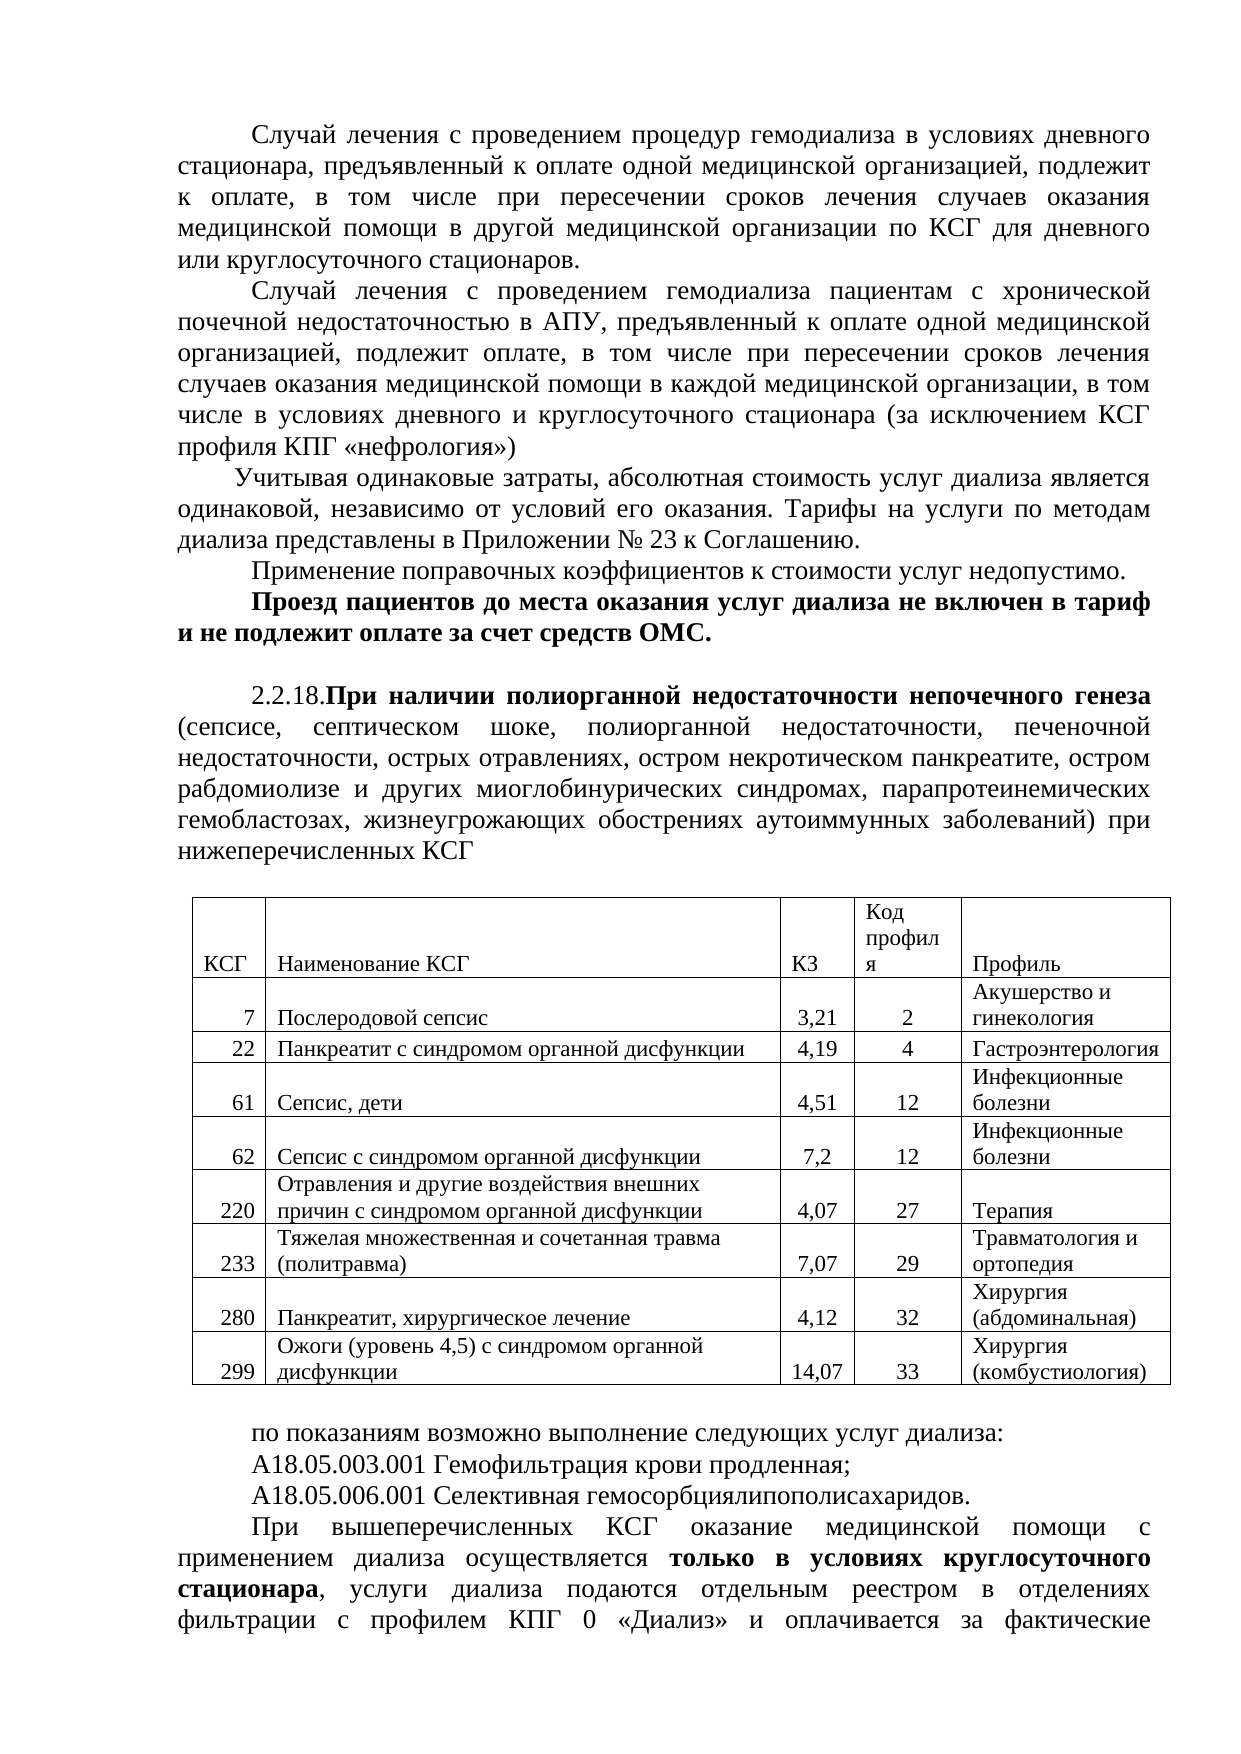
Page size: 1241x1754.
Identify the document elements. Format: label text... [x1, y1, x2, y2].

text Случай лечения с проведением гемодиализа пациентам с хронической почечной недостаточностью в АПУ, предъявленный к оплате одной медицинской организацией, подлежит оплате, в том числе при пересечении сроков лечения случаев оказания медицинской помощи в каждой медицинской организации, в том числе в условиях дневного и круглосуточного стационара (за исключением КСГ профиля КПГ «нефрология») [177, 274, 1152, 461]
table_cell 299 [193, 1332, 265, 1384]
table_cell 62 [193, 1117, 265, 1169]
table_cell Гастроэнтерология [962, 1032, 1170, 1062]
text A18.05.003.001 Гемофильтрация крови продленная; [177, 1448, 1152, 1479]
table_cell Инфекционные болезни [962, 1063, 1170, 1116]
text Проезд пациентов до места оказания услуг диализа не включен в тариф и не подлежит оплате за счет средств ОМС. [177, 585, 1152, 648]
text 2.2.18.При наличии полиорганной недостаточности непочечного генеза (сепсисе, септическом шоке, полиорганной недостаточности, печеночной недостаточности, острых отравлениях, остром некротическом панкреатите, остром рабдомиолизе и других миоглобинурических синдромах, парапротеинемических гемобластозах, жизнеугрожающих обострениях аутоиммунных заболеваний) при нижеперечисленных КСГ [177, 679, 1152, 866]
table_header Наименование КСГ [266, 898, 780, 977]
table_cell 22 [193, 1032, 265, 1062]
table_header Профиль [962, 898, 1170, 977]
table_cell Панкреатит с синдромом органной дисфункции [266, 1032, 780, 1062]
table_cell 29 [855, 1224, 961, 1277]
table_cell 4 [855, 1032, 961, 1062]
table_cell Хирургия (комбустиология) [962, 1332, 1170, 1384]
table_cell 233 [193, 1224, 265, 1277]
table_cell 7,07 [781, 1224, 854, 1277]
table_cell 12 [855, 1117, 961, 1169]
table_cell 2 [855, 978, 961, 1031]
table_header Код профиля [855, 898, 961, 977]
table_cell 4,12 [781, 1278, 854, 1331]
table_cell 7 [193, 978, 265, 1031]
table_cell 61 [193, 1063, 265, 1116]
table_cell Сепсис, дети [266, 1063, 780, 1116]
table_cell 4,07 [781, 1170, 854, 1223]
table_cell 12 [855, 1063, 961, 1116]
table_cell Акушерство и гинекология [962, 978, 1170, 1031]
table_cell 32 [855, 1278, 961, 1331]
table_header КСГ [193, 898, 265, 977]
table_cell Панкреатит, хирургическое лечение [266, 1278, 780, 1331]
text Применение поправочных коэффициентов к стоимости услуг недопустимо. [177, 554, 1152, 585]
text Случай лечения с проведением процедур гемодиализа в условиях дневного стационара, предъявленный к оплате одной медицинской организацией, подлежит к оплате, в том числе при пересечении сроков лечения случаев оказания медицинской помощи в другой медицинской организации по КСГ для дневного или круглосуточного стационаров. [177, 118, 1152, 274]
table_cell Сепсис с синдромом органной дисфункции [266, 1117, 780, 1169]
table_cell Ожоги (уровень 4,5) с синдромом органной дисфункции [266, 1332, 780, 1384]
table_cell 14,07 [781, 1332, 854, 1384]
text по показаниям возможно выполнение следующих услуг диализа: [177, 1417, 1152, 1448]
table_cell 4,51 [781, 1063, 854, 1116]
table_cell 27 [855, 1170, 961, 1223]
table_cell 7,2 [781, 1117, 854, 1169]
table_cell 220 [193, 1170, 265, 1223]
table_cell 3,21 [781, 978, 854, 1031]
table_cell Тяжелая множественная и сочетанная травма (политравма) [266, 1224, 780, 1277]
table_cell Послеродовой сепсис [266, 978, 780, 1031]
table_cell 4,19 [781, 1032, 854, 1062]
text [177, 1510, 1152, 1634]
table_cell 33 [855, 1332, 961, 1384]
table_cell Терапия [962, 1170, 1170, 1223]
text Учитывая одинаковые затраты, абсолютная стоимость услуг диализа является одинаковой, независимо от условий его оказания. Тарифы на услуги по методам диализа представлены в Приложении № 23 к Соглашению. [177, 461, 1152, 554]
table_cell Отравления и другие воздействия внешних причин с синдромом органной дисфункции [266, 1170, 780, 1223]
table_cell Инфекционные болезни [962, 1117, 1170, 1169]
table_header КЗ [781, 898, 854, 977]
table_cell Хирургия (абдоминальная) [962, 1278, 1170, 1331]
table_cell 280 [193, 1278, 265, 1331]
table_cell Травматология и ортопедия [962, 1224, 1170, 1277]
text A18.05.006.001 Селективная гемосорбциялипополисахаридов. [177, 1479, 1152, 1510]
